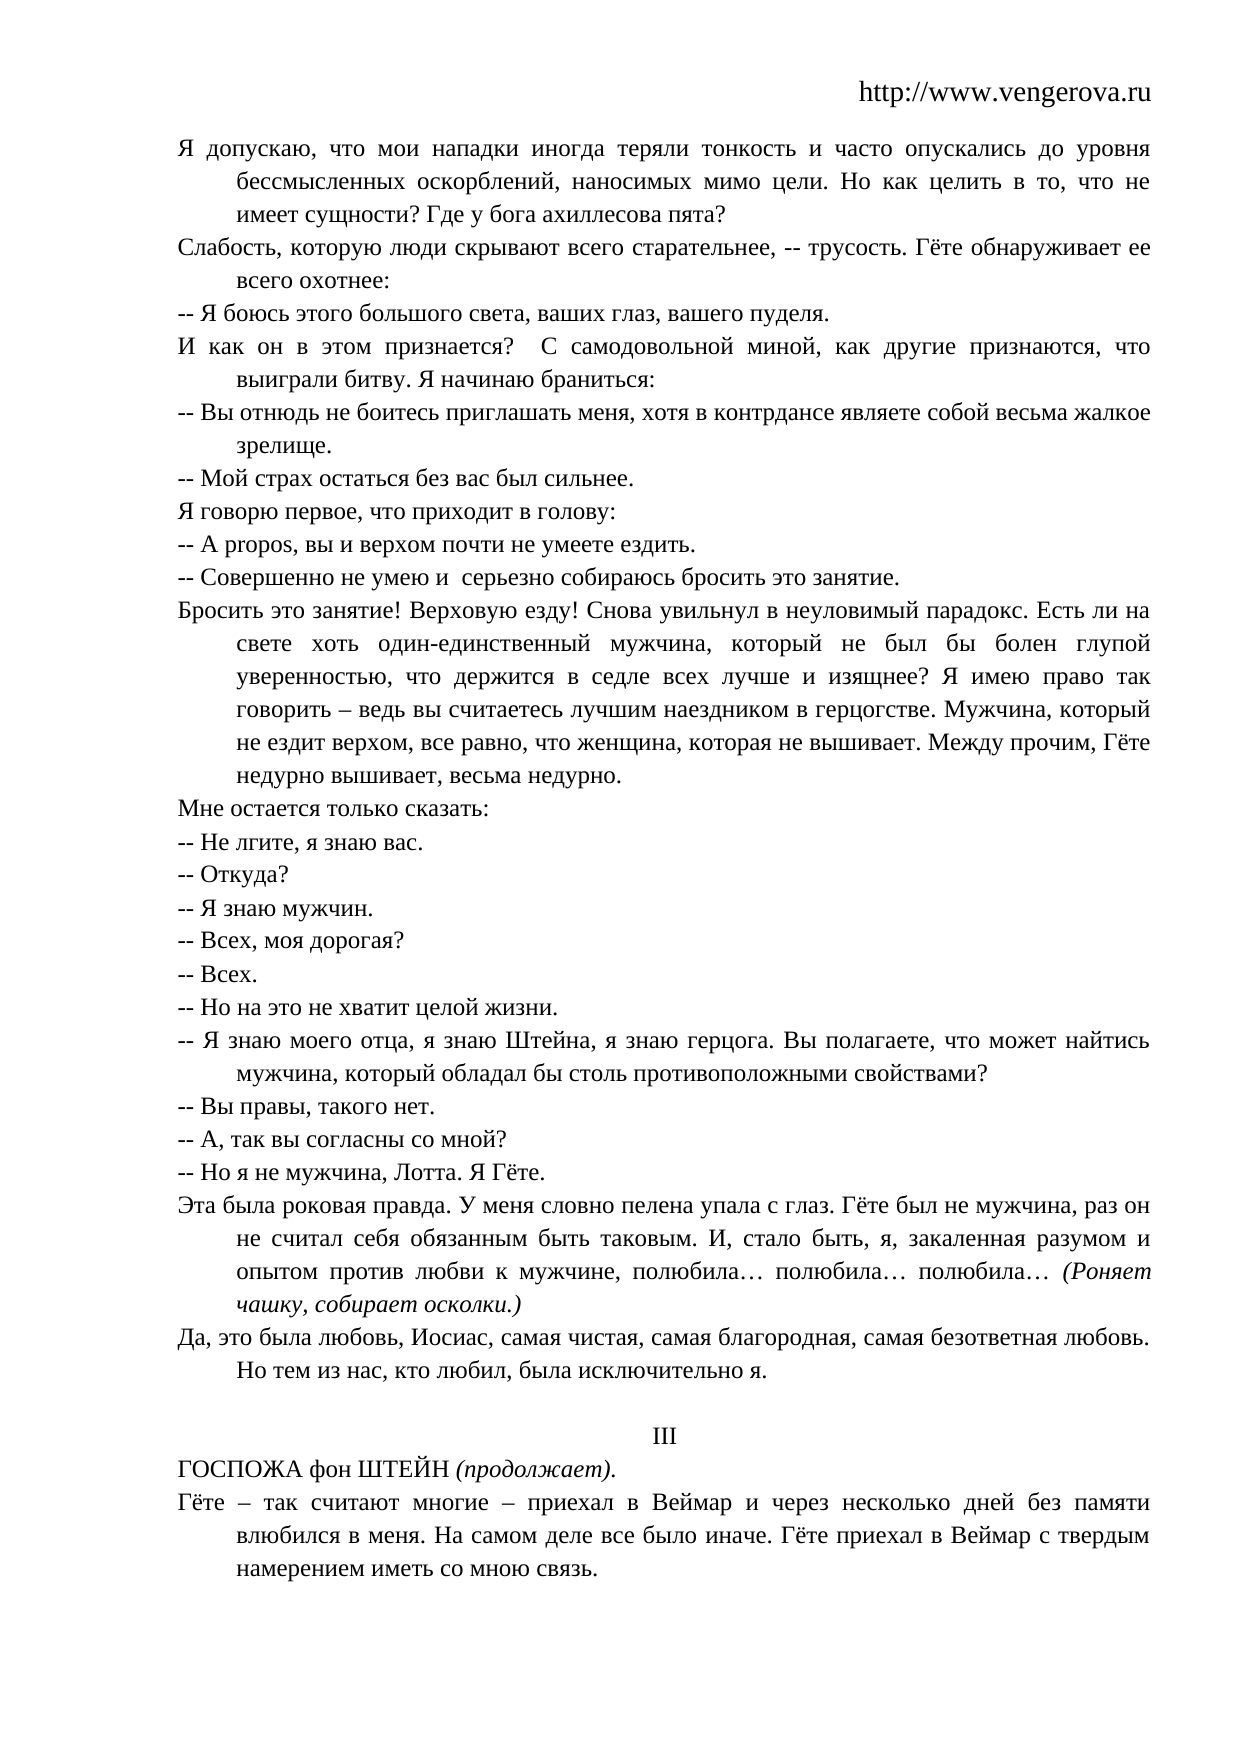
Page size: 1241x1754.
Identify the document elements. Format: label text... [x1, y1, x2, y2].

text Эта была роковая правда. У меня словно пелена упала с глаз. Гёте был не мужчина, раз он не считал себя обязанным быть таковым. И, стало быть, я, закаленная разумом и опытом против любви к мужчине, полюбила… полюбила… полюбила… (Роняет чашку, собирает осколки.) [177, 1190, 1152, 1318]
text -- Вы отнюдь не боитесь приглашать меня, хотя в контрдансе являете собой весьма жалкое зрелище. [177, 397, 1152, 459]
text -- Я знаю мужчин. [177, 893, 1152, 921]
text -- Всех, моя дорогая? [177, 926, 1152, 954]
text Я говорю первое, что приходит в голову: [177, 496, 1152, 525]
text -- Я боюсь этого большого света, ваших глаз, вашего пуделя. [177, 298, 1152, 327]
text -- А, так вы согласны со мной? [177, 1124, 1152, 1152]
text Слабость, которую люди скрывают всего старательнее, -- трусость. Гёте обнаруживает ее всего охотнее: [177, 232, 1152, 294]
text -- Но на это не хватит целой жизни. [177, 992, 1152, 1020]
text Бросить это занятие! Верховую езду! Снова увильнул в неуловимый парадокс. Есть ли на свете хоть один-единственный мужчина, который не был бы болен глупой уверенностью, что держится в седле всех лучше и изящнее? Я имею право так говорить – ведь вы считаетесь лучшим наездником в герцогстве. Мужчина, который не ездит верхом, все равно, что женщина, которая не вышивает. Между прочим, Гёте недурно вышивает, весьма недурно. [177, 595, 1152, 789]
text Мне остается только сказать: [177, 793, 1152, 822]
text Я допускаю, что мои нападки иногда теряли тонкость и часто опускались до уровня бессмысленных оскорблений, наносимых мимо цели. Но как целить в то, что не имеет сущности? Где у бога ахиллесова пята? [177, 133, 1152, 228]
text -- Но я не мужчина, Лотта. Я Гёте. [177, 1157, 1152, 1186]
text Да, это была любовь, Иосиас, самая чистая, самая благородная, самая безответная любовь. Но тем из нас, кто любил, была исключительно я. [177, 1322, 1152, 1384]
text III [177, 1421, 1152, 1450]
text -- A propos, вы и верхом почти не умеете ездить. [177, 529, 1152, 558]
text -- Всех. [177, 959, 1152, 987]
text -- Я знаю моего отца, я знаю Штейна, я знаю герцога. Вы полагаете, что может найтись мужчина, который обладал бы столь противоположными свойствами? [177, 1025, 1152, 1086]
text ГОСПОЖА фон ШТЕЙН (продолжает). [177, 1454, 1152, 1483]
text -- Не лгите, я знаю вас. [177, 827, 1152, 855]
text И как он в этом признается? С самодовольной миной, как другие признаются, что выиграли битву. Я начинаю браниться: [177, 331, 1152, 393]
text -- Вы правы, такого нет. [177, 1091, 1152, 1119]
text -- Совершенно не умею и серьезно собираюсь бросить это занятие. [177, 562, 1152, 591]
text -- Мой страх остаться без вас был сильнее. [177, 463, 1152, 492]
text Гёте – так считают многие – приехал в Веймар и через несколько дней без памяти влюбился в меня. На самом деле все было иначе. Гёте приехал в Веймар с твердым намерением иметь со мною связь. [177, 1487, 1152, 1582]
text -- Откуда? [177, 859, 1152, 888]
